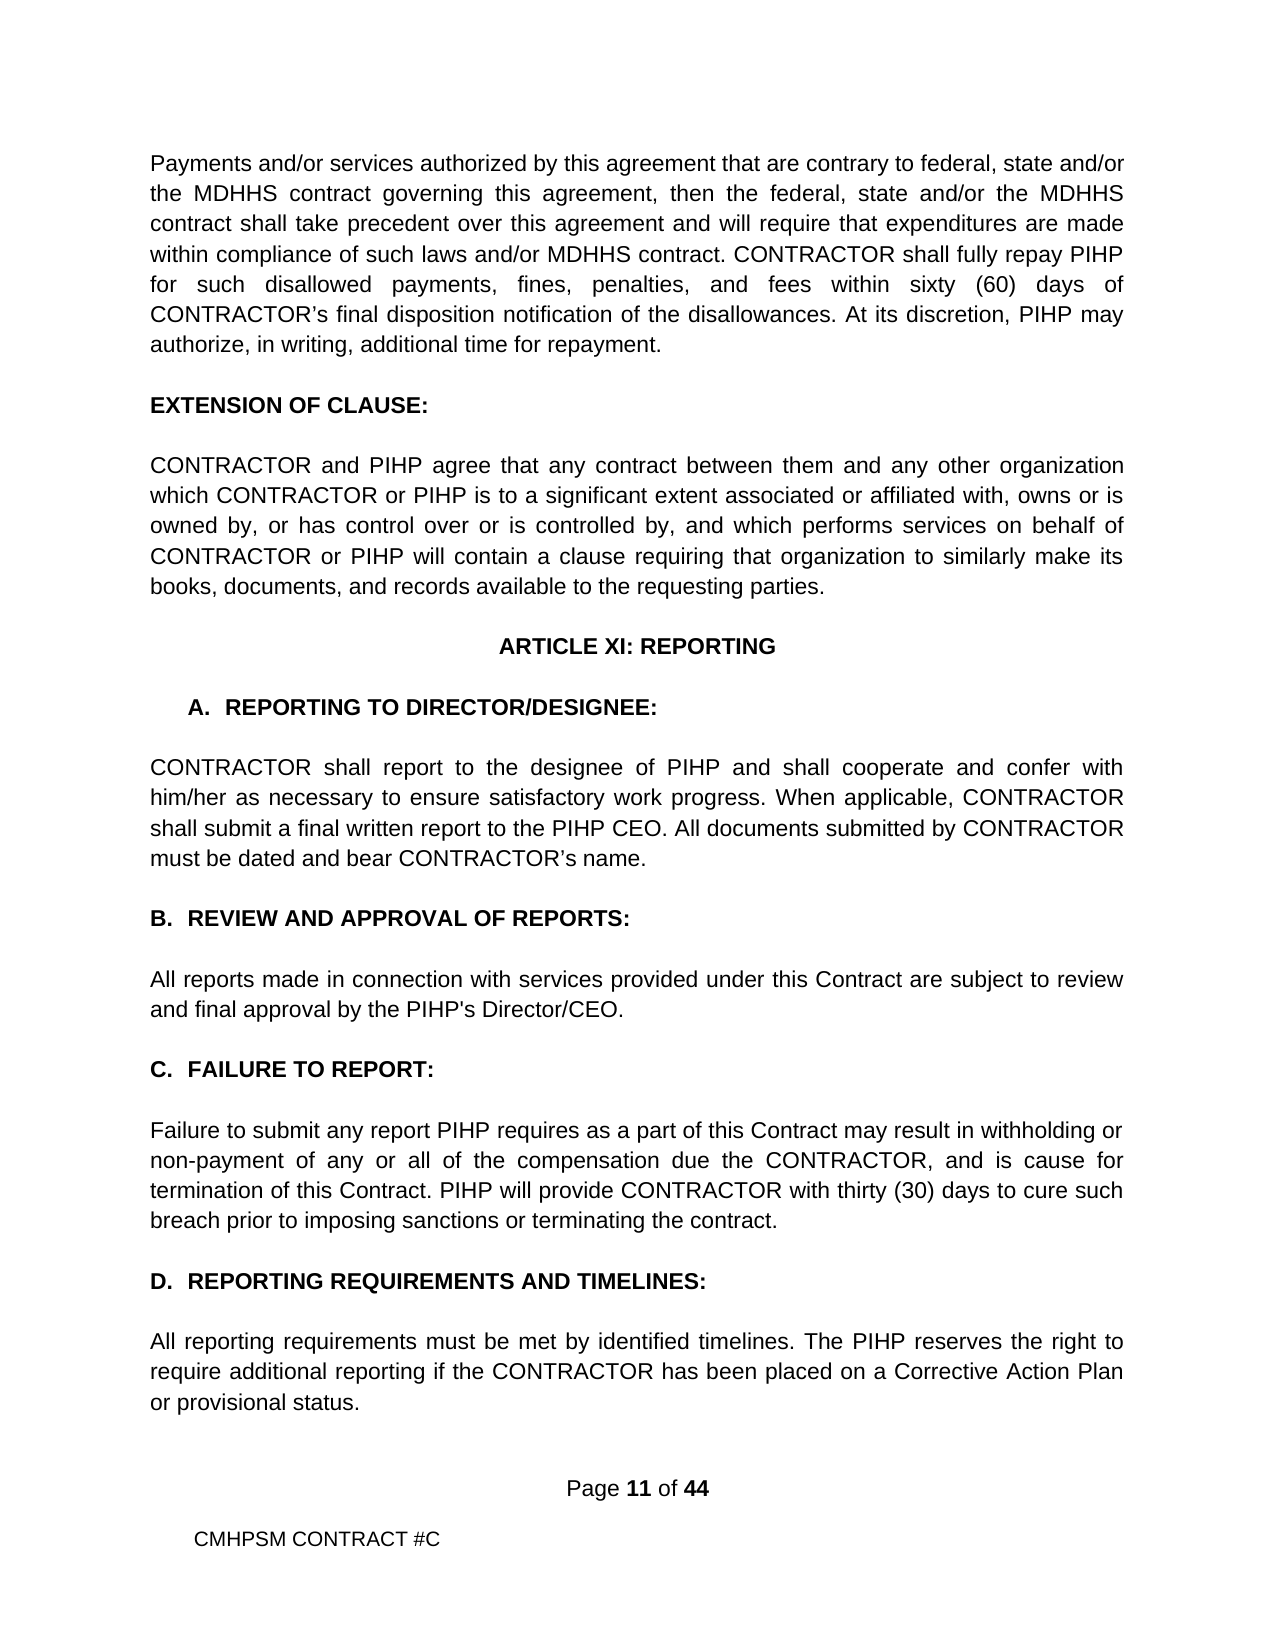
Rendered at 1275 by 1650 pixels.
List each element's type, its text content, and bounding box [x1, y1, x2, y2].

subtitle FAILURE TO REPORT: [150, 1056, 1125, 1083]
text Failure to submit any report PIHP requires as a part of this Contract may result in withholding or non-payment of any or all of the compensation due the CONTRACTOR, and is cause for termination of this Contract. PIHP will provide CONTRACTOR with thirty (30) days to cure such breach prior to imposing sanctions or terminating the contract. [150, 1117, 1125, 1234]
text CONTRACTOR and PIHP agree that any contract between them and any other organization which CONTRACTOR or PIHP is to a significant extent associated or affiliated with, owns or is owned by, or has control over or is controlled by, and which performs services on behalf of CONTRACTOR or PIHP will contain a clause requiring that organization to similarly make its books, documents, and records available to the requesting parties. [150, 452, 1125, 599]
subtitle REPORTING TO DIRECTOR/DESIGNEE: [187, 694, 1125, 720]
subtitle ARTICLE XI: REPORTING [150, 633, 1125, 660]
text Payments and/or services authorized by this agreement that are contrary to federal, state and/or the MDHHS contract governing this agreement, then the federal, state and/or the MDHHS contract shall take precedent over this agreement and will require that expenditures are made within compliance of such laws and/or MDHHS contract. CONTRACTOR shall fully repay PIHP for such disallowed payments, fines, penalties, and fees within sixty (60) days of CONTRACTOR’s final disposition notification of the disallowances. At its discretion, PIHP may authorize, in writing, additional time for repayment. [150, 150, 1125, 358]
text All reports made in connection with services provided under this Contract are subject to review and final approval by the PIHP's Director/CEO. [150, 966, 1125, 1022]
text CONTRACTOR shall report to the designee of PIHP and shall cooperate and confer with him/her as necessary to ensure satisfactory work progress. When applicable, CONTRACTOR shall submit a final written report to the PIHP CEO. All documents submitted by CONTRACTOR must be dated and bear CONTRACTOR’s name. [150, 754, 1125, 871]
text All reporting requirements must be met by identified timelines. The PIHP reserves the right to require additional reporting if the CONTRACTOR has been placed on a Corrective Action Plan or provisional status. [150, 1328, 1125, 1415]
subtitle REVIEW AND APPROVAL OF REPORTS: [150, 905, 1125, 932]
subtitle EXTENSION OF CLAUSE: [150, 392, 1125, 418]
subtitle REPORTING REQUIREMENTS AND TIMELINES: [150, 1268, 1125, 1294]
